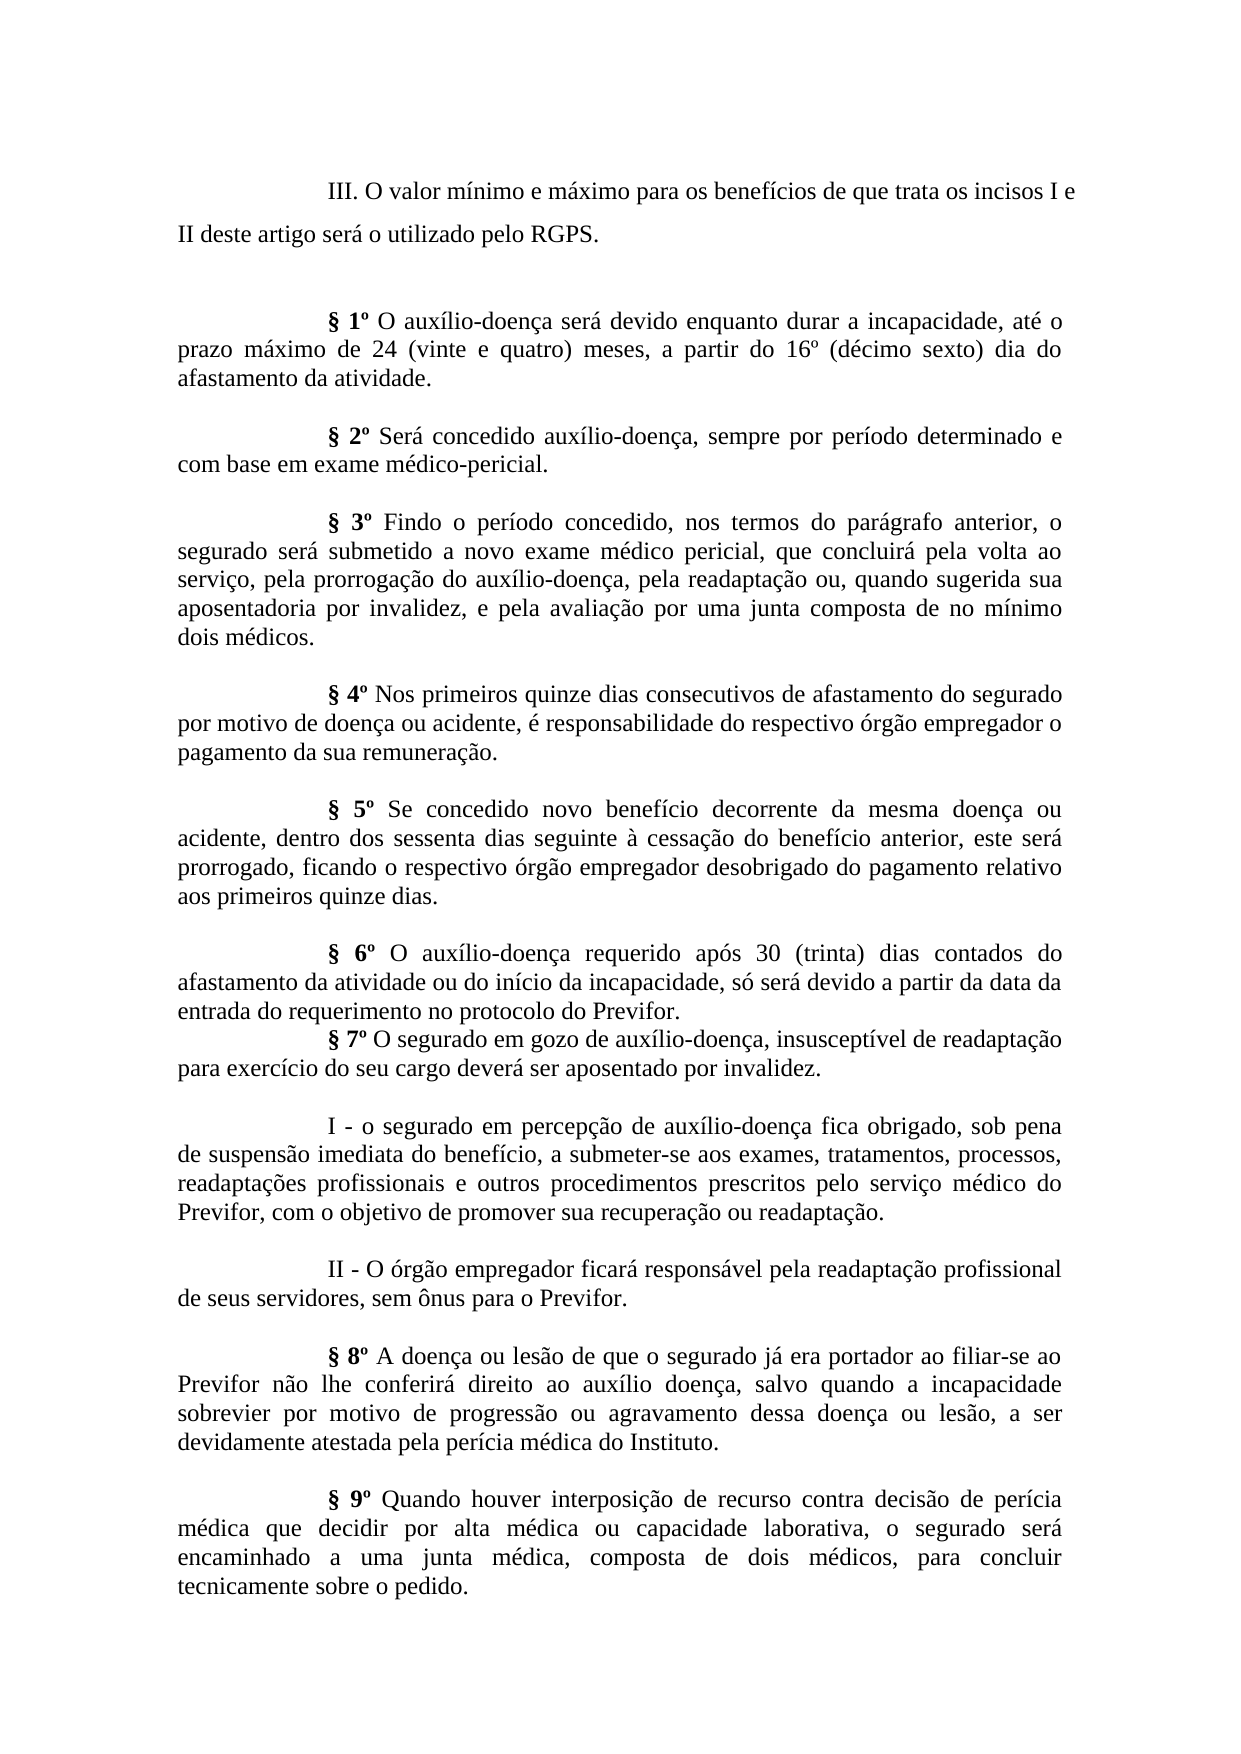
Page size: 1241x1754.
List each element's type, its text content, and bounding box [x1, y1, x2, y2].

text III. O valor mínimo e máximo para os benefícios de que trata os incisos I e II deste artigo será o utilizado pelo RGPS. [177, 176, 1092, 248]
text § 9º Quando houver interposição de recurso contra decisão de perícia médica que decidir por alta médica ou capacidade laborativa, o segurado será encaminhado a uma junta médica, composta de dois médicos, para concluir tecnicamente sobre o pedido. [177, 1484, 1063, 1599]
text § 4º Nos primeiros quinze dias consecutivos de afastamento do segurado por motivo de doença ou acidente, é responsabilidade do respectivo órgão empregador o pagamento da sua remuneração. [177, 679, 1063, 766]
text § 5º Se concedido novo benefício decorrente da mesma doença ou acidente, dentro dos sessenta dias seguinte à cessação do benefício anterior, este será prorrogado, ficando o respectivo órgão empregador desobrigado do pagamento relativo aos primeiros quinze dias. [177, 794, 1063, 909]
text § 7º O segurado em gozo de auxílio-doença, insusceptível de readaptação para exercício do seu cargo deverá ser aposentado por invalidez. [177, 1024, 1063, 1082]
text § 1º O auxílio-doença será devido enquanto durar a incapacidade, até o prazo máximo de 24 (vinte e quatro) meses, a partir do 16º (décimo sexto) dia do afastamento da atividade. [177, 306, 1063, 392]
text I - o segurado em percepção de auxílio-doença fica obrigado, sob pena de suspensão imediata do benefício, a submeter-se aos exames, tratamentos, processos, readaptações profissionais e outros procedimentos prescritos pelo serviço médico do Previfor, com o objetivo de promover sua recuperação ou readaptação. [177, 1111, 1063, 1226]
text § 8º A doença ou lesão de que o segurado já era portador ao filiar-se ao Previfor não lhe conferirá direito ao auxílio doença, salvo quando a incapacidade sobrevier por motivo de progressão ou agravamento dessa doença ou lesão, a ser devidamente atestada pela perícia médica do Instituto. [177, 1341, 1063, 1456]
text § 3º Findo o período concedido, nos termos do parágrafo anterior, o segurado será submetido a novo exame médico pericial, que concluirá pela volta ao serviço, pela prorrogação do auxílio-doença, pela readaptação ou, quando sugerida sua aposentadoria por invalidez, e pela avaliação por uma junta composta de no mínimo dois médicos. [177, 507, 1063, 651]
text II - O órgão empregador ficará responsável pela readaptação profissional de seus servidores, sem ônus para o Previfor. [177, 1254, 1063, 1312]
text § 6º O auxílio-doença requerido após 30 (trinta) dias contados do afastamento da atividade ou do início da incapacidade, só será devido a partir da data da entrada do requerimento no protocolo do Previfor. [177, 938, 1063, 1024]
text § 2º Será concedido auxílio-doença, sempre por período determinado e com base em exame médico-pericial. [177, 421, 1063, 478]
